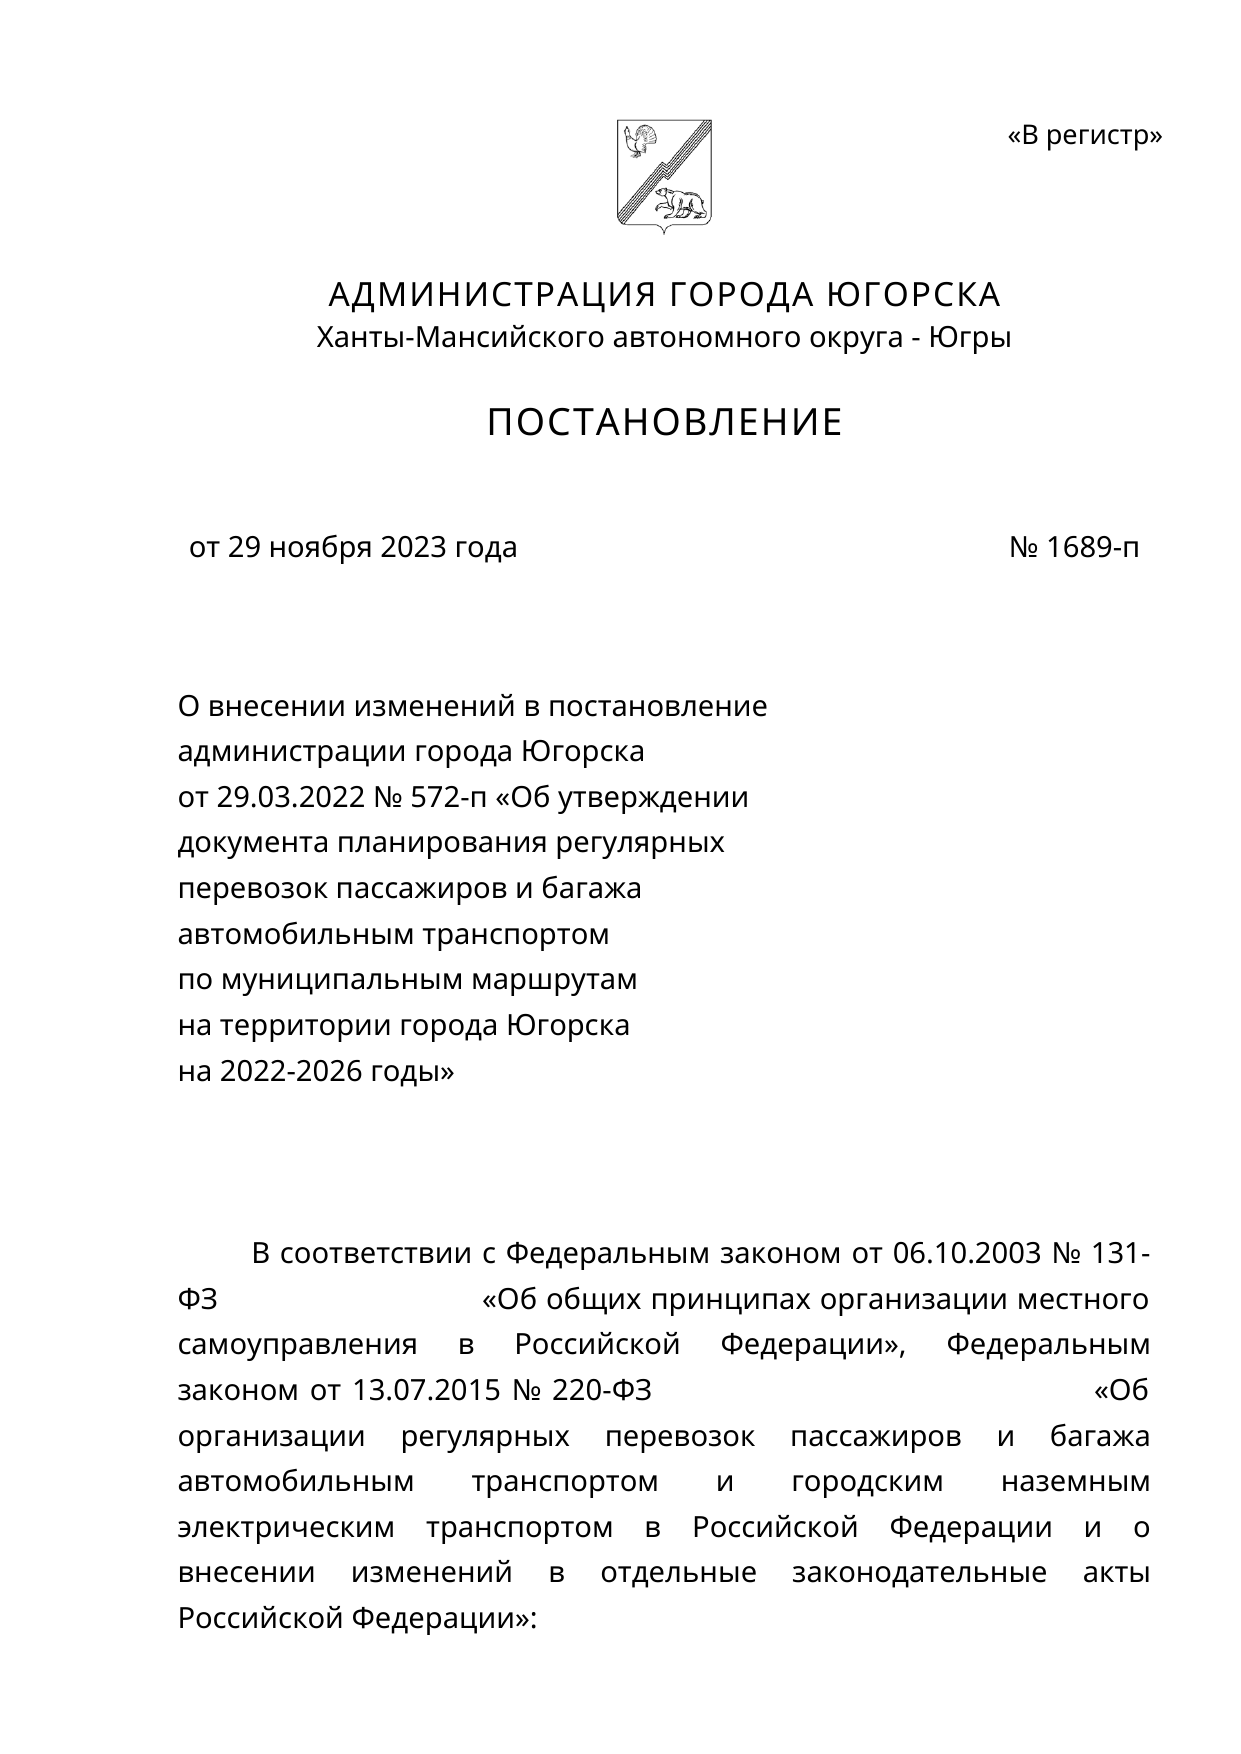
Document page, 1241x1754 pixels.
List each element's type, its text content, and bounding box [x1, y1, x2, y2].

text автомобильным транспортом [177, 913, 1152, 953]
text В соответствии с Федеральным законом от 06.10.2003 № 131-ФЗ «Об общих принципах организации местного самоуправления в Российской Федерации», Федеральным законом от 13.07.2015 № 220-ФЗ «Об организации регулярных перевозок пассажиров и багажа автомобильным транспортом и городским наземным электрическим транспортом в Российской Федерации и о внесении изменений в отдельные законодательные акты Российской Федерации»: [177, 1232, 1152, 1637]
text документа планирования регулярных [177, 822, 1152, 861]
text перевозок пассажиров и багажа [177, 867, 1152, 907]
text Ханты-Мансийского автономного округа - Югры [177, 316, 1152, 356]
text администрации города Югорска [177, 731, 1152, 770]
text от 29.03.2022 № 572-п «Об утверждении [177, 776, 1152, 816]
list ПОСТАНОВЛЕНИЕ [177, 396, 1152, 447]
text по муниципальным маршрутам [177, 959, 1152, 998]
table_header от 29 ноября 2023 года [177, 526, 677, 566]
text О внесении изменений в постановление [177, 685, 1152, 724]
text на территории города Югорска [177, 1004, 1152, 1044]
picture [616, 118, 713, 237]
text на 2022-2026 годы» [177, 1050, 1152, 1089]
text АДМИНИСТРАЦИЯ ГОРОДА ЮГОРСКА [177, 271, 1152, 316]
table_header № 1689-п [677, 526, 1152, 566]
